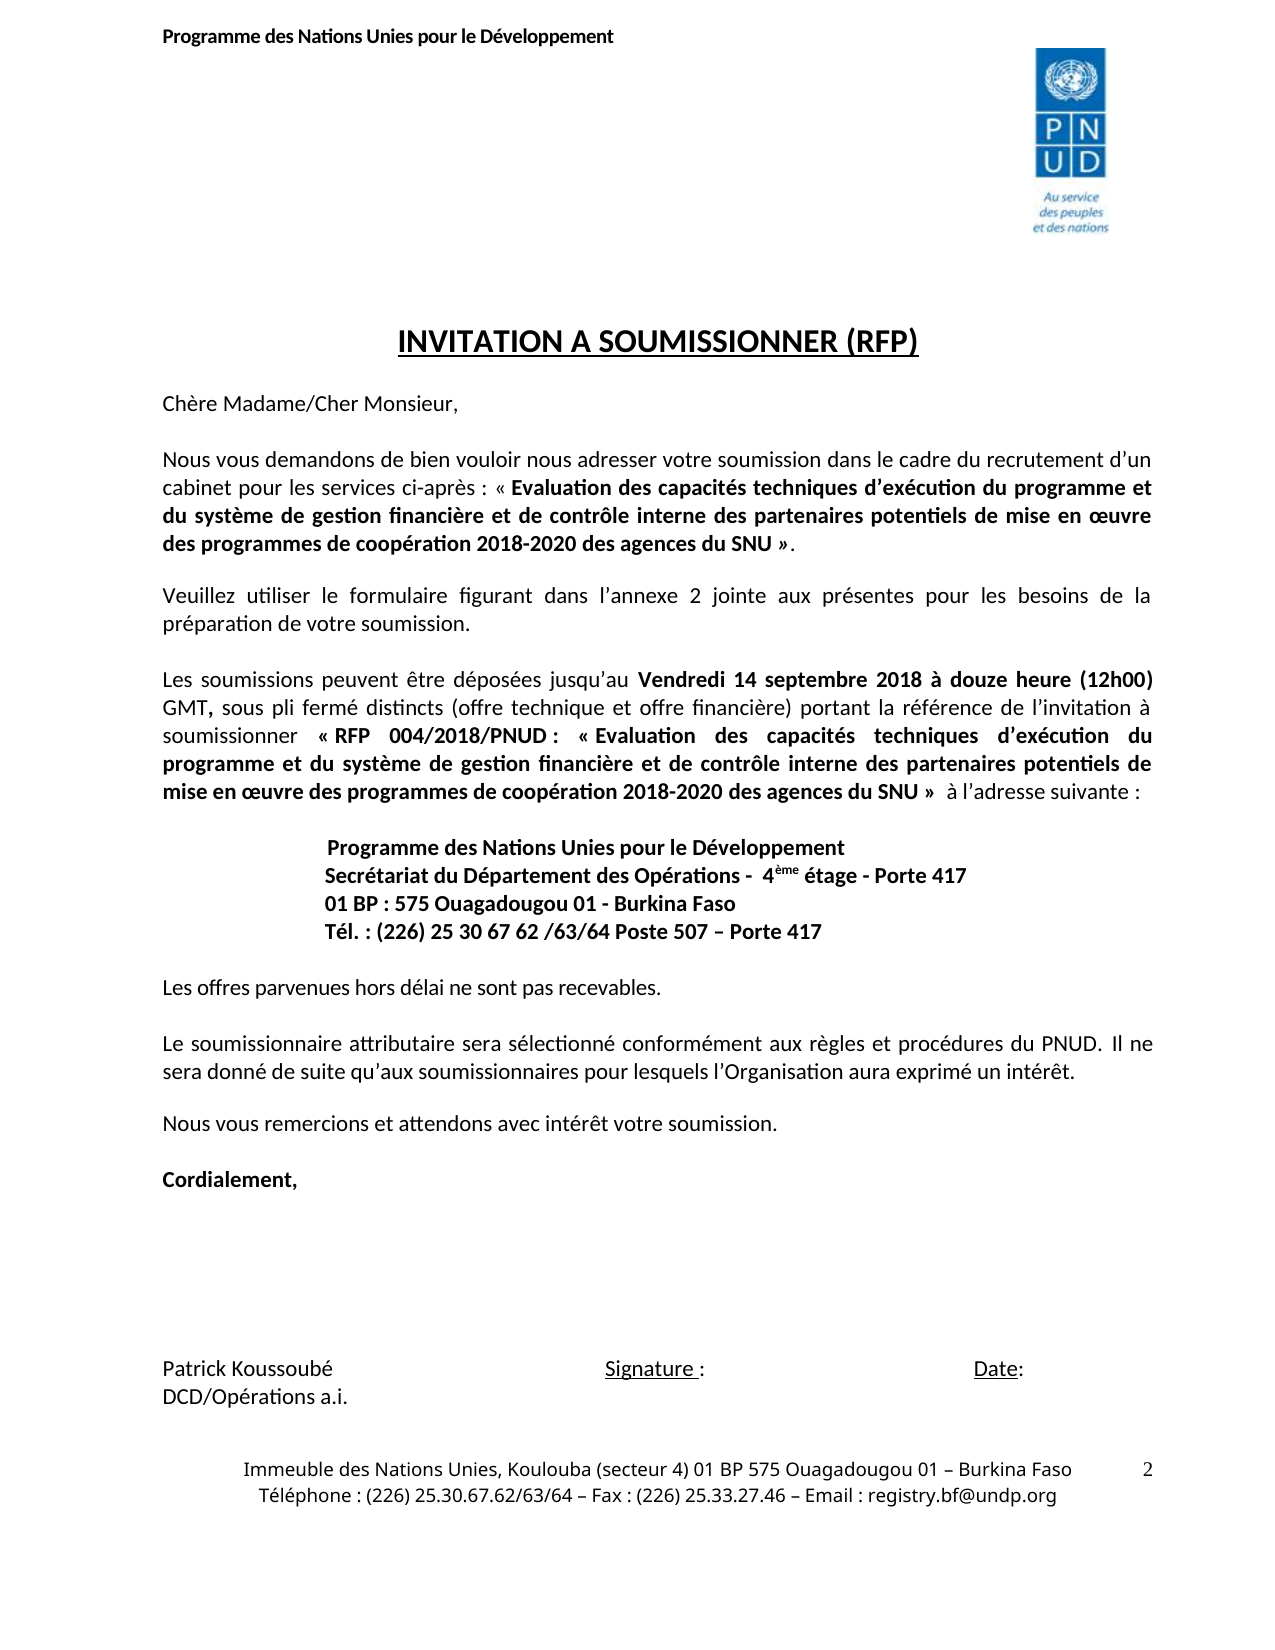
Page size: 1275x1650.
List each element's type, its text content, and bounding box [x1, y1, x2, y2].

text Veuillez utiliser le formulaire figurant dans l’annexe 2 jointe aux présentes pour les besoins de la préparation de votre soumission. [162, 581, 1153, 637]
text DCD/Opérations a.i. [162, 1382, 1153, 1410]
text Programme des Nations Unies pour le Développement [162, 833, 1153, 861]
text Cordialement, [162, 1166, 1153, 1194]
text Les soumissions peuvent être déposées jusqu’au Vendredi 14 septembre 2018 à douze heure (12h00) GMT, sous pli fermé distincts (offre technique et offre financière) portant la référence de l’invitation à soumissionner « RFP 004/2018/PNUD : « Evaluation des capacités techniques d’exécution du programme et du système de gestion financière et de contrôle interne des partenaires potentiels de mise en œuvre des programmes de coopération 2018-2020 des agences du SNU » à l’adresse suivante : [162, 665, 1153, 805]
text Nous vous demandons de bien vouloir nous adresser votre soumission dans le cadre du recrutement d’un cabinet pour les services ci-après : « Evaluation des capacités techniques d’exécution du programme et du système de gestion financière et de contrôle interne des partenaires potentiels de mise en œuvre des programmes de coopération 2018-2020 des agences du SNU ». [162, 445, 1153, 557]
text Tél. : (226) 25 30 67 62 /63/64 Poste 507 – Porte 417 [200, 917, 1153, 945]
picture [1033, 48, 1109, 235]
text Patrick Koussoubé Signature : Date: [162, 1354, 1153, 1382]
text Secrétariat du Département des Opérations - 4ème étage - Porte 417 [200, 861, 1153, 889]
text Chère Madame/Cher Monsieur, [162, 389, 1153, 417]
text Le soumissionnaire attributaire sera sélectionné conformément aux règles et procédures du PNUD. Il ne sera donné de suite qu’aux soumissionnaires pour lesquels l’Organisation aura exprimé un intérêt. [162, 1029, 1153, 1086]
text 01 BP : 575 Ouagadougou 01 - Burkina Faso [200, 889, 1153, 917]
text Nous vous remercions et attendons avec intérêt votre soumission. [162, 1109, 1153, 1138]
text Les offres parvenues hors délai ne sont pas recevables. [162, 973, 1153, 1001]
text INVITATION A SOUMISSIONNER (RFP) [162, 320, 1153, 361]
